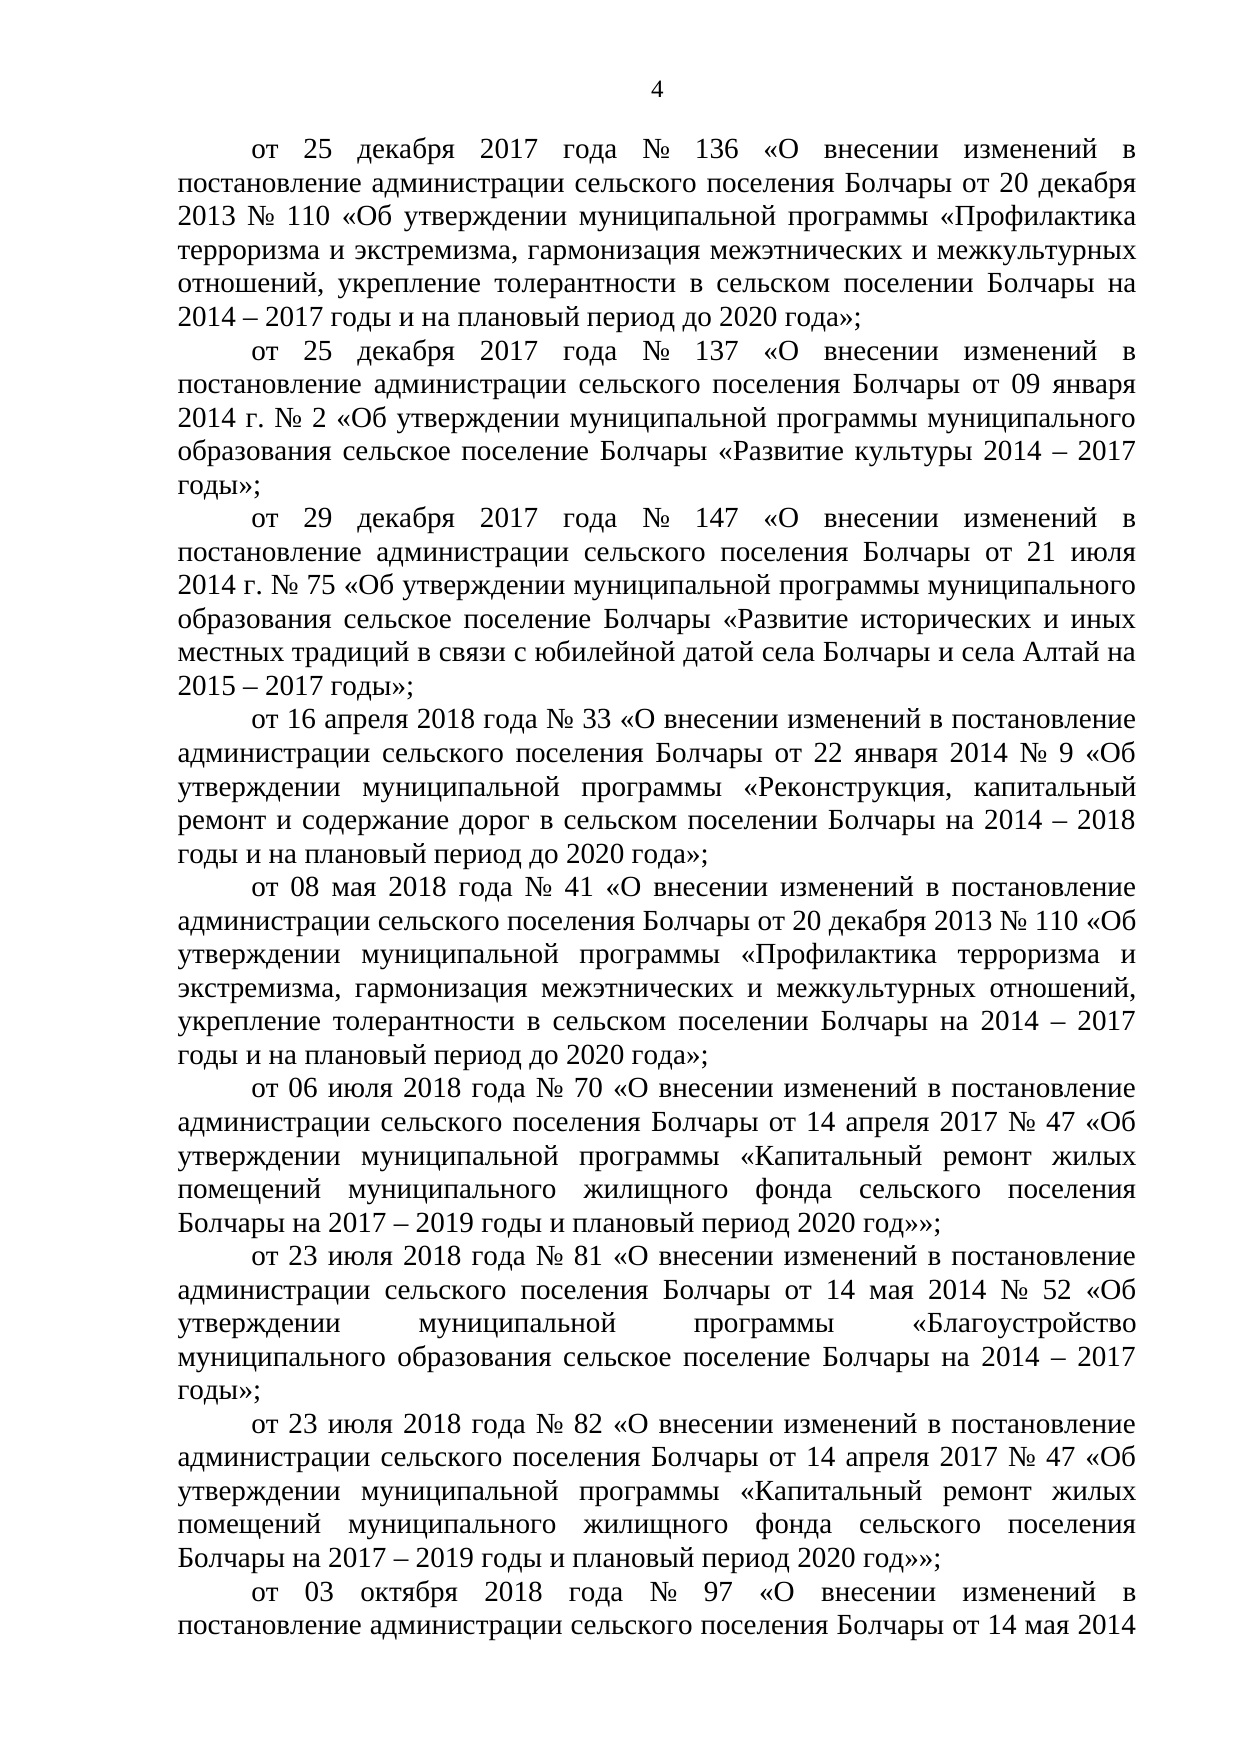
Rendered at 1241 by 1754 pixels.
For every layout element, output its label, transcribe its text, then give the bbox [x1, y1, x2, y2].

text от 29 декабря 2017 года № 147 «О внесении изменений в постановление администрации сельского поселения Болчары от 21 июля 2014 г. № 75 «Об утверждении муниципальной программы муниципального образования сельское поселение Болчары «Развитие исторических и иных местных традиций в связи с юбилейной датой села Болчары и села Алтай на 2015 – 2017 годы»; [177, 500, 1137, 702]
text от 23 июля 2018 года № 82 «О внесении изменений в постановление администрации сельского поселения Болчары от 14 апреля 2017 № 47 «Об утверждении муниципальной программы «Капитальный ремонт жилых помещений муниципального жилищного фонда сельского поселения Болчары на 2017 – 2019 годы и плановый период 2020 год»»; [177, 1406, 1137, 1574]
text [177, 1574, 1137, 1641]
text от 25 декабря 2017 года № 137 «О внесении изменений в постановление администрации сельского поселения Болчары от 09 января 2014 г. № 2 «Об утверждении муниципальной программы муниципального образования сельское поселение Болчары «Развитие культуры 2014 – 2017 годы»; [177, 333, 1137, 500]
text от 25 декабря 2017 года № 136 «О внесении изменений в постановление администрации сельского поселения Болчары от 20 декабря 2013 № 110 «Об утверждении муниципальной программы «Профилактика терроризма и экстремизма, гармонизация межэтнических и межкультурных отношений, укрепление толерантности в сельском поселении Болчары на 2014 – 2017 годы и на плановый период до 2020 года»; [177, 131, 1137, 333]
text от 08 мая 2018 года № 41 «О внесении изменений в постановление администрации сельского поселения Болчары от 20 декабря 2013 № 110 «Об утверждении муниципальной программы «Профилактика терроризма и экстремизма, гармонизация межэтнических и межкультурных отношений, укрепление толерантности в сельском поселении Болчары на 2014 – 2017 годы и на плановый период до 2020 года»; [177, 869, 1137, 1071]
text от 23 июля 2018 года № 81 «О внесении изменений в постановление администрации сельского поселения Болчары от 14 мая 2014 № 52 «Об утверждении муниципальной программы «Благоустройство муниципального образования сельское поселение Болчары на 2014 – 2017 годы»; [177, 1238, 1137, 1406]
text от 16 апреля 2018 года № 33 «О внесении изменений в постановление администрации сельского поселения Болчары от 22 января 2014 № 9 «Об утверждении муниципальной программы «Реконструкция, капитальный ремонт и содержание дорог в сельском поселении Болчары на 2014 – 2018 годы и на плановый период до 2020 года»; [177, 702, 1137, 869]
text от 06 июля 2018 года № 70 «О внесении изменений в постановление администрации сельского поселения Болчары от 14 апреля 2017 № 47 «Об утверждении муниципальной программы «Капитальный ремонт жилых помещений муниципального жилищного фонда сельского поселения Болчары на 2017 – 2019 годы и плановый период 2020 год»»; [177, 1071, 1137, 1238]
